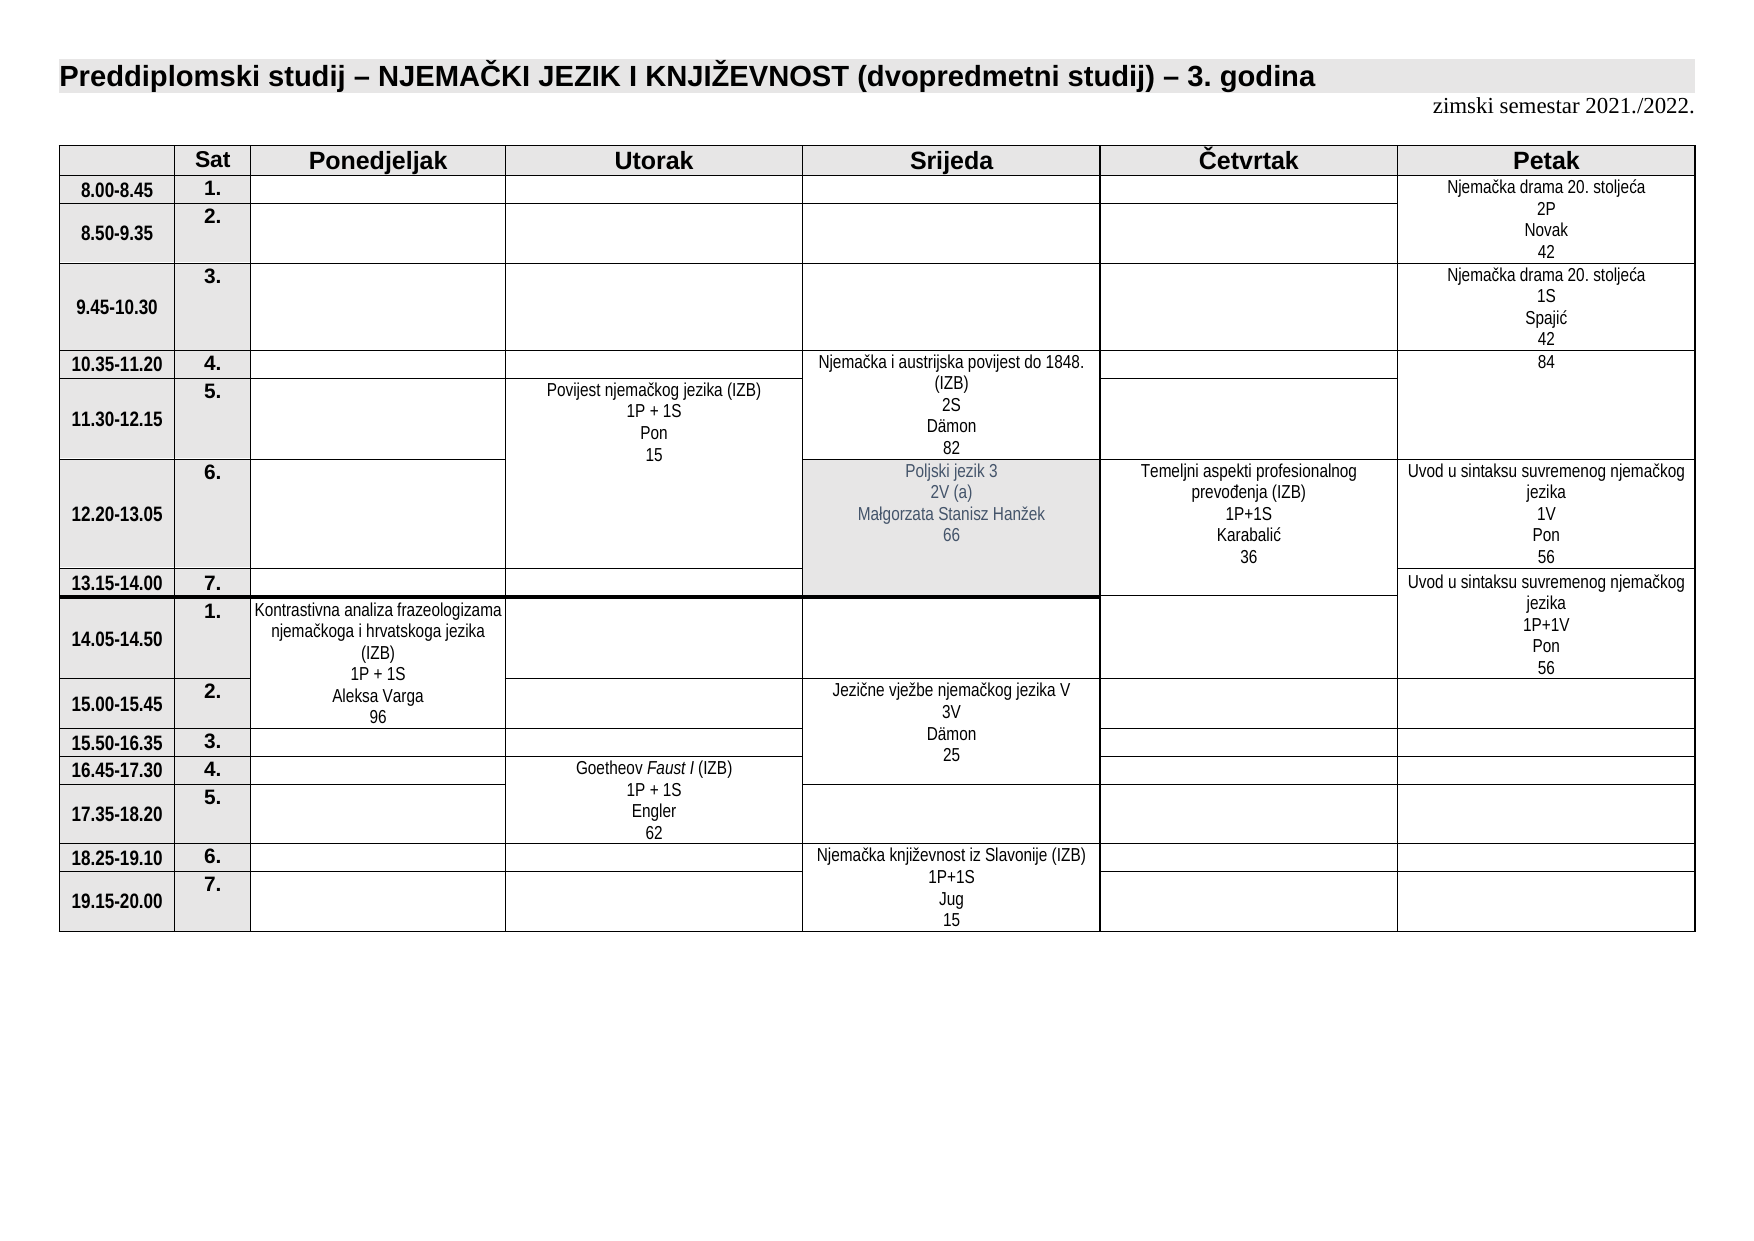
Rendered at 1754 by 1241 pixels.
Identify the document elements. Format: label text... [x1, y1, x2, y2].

table_cell 11.30-12.15 [60, 379, 174, 458]
table_cell 17.35-18.20 [60, 785, 174, 843]
table_cell [1398, 757, 1694, 784]
table_cell [1101, 204, 1397, 262]
table_cell 14.05-14.50 [60, 599, 174, 678]
table_header Petak [1398, 146, 1694, 175]
text Preddiplomski studij – NJEMAČKI JEZIK I KNJIŽEVNOST (dvopredmetni studij) – 3. godina [59, 59, 1695, 93]
table_cell Njemačka drama 20. stoljeća 1S Spajić 42 [1398, 264, 1694, 350]
table_cell [506, 264, 802, 350]
table_cell [1101, 379, 1397, 458]
table_cell 3. [175, 264, 250, 350]
table_cell [1398, 872, 1694, 931]
table_cell 15.50-16.35 [60, 729, 174, 756]
table_cell Njemačka i austrijska povijest do 1848. (IZB) 2S Dämon 82 [803, 351, 1099, 458]
table_cell [251, 264, 505, 350]
table_header Četvrtak [1101, 146, 1397, 175]
table_cell 10.35-11.20 [60, 351, 174, 378]
table_cell [251, 844, 505, 871]
table_cell [251, 757, 505, 784]
table_header [60, 146, 174, 175]
table_cell [251, 379, 505, 458]
table_cell [1101, 757, 1397, 784]
table_cell [251, 872, 505, 931]
table_cell 8.50-9.35 [60, 204, 174, 262]
table_cell [1398, 844, 1694, 871]
table_cell Povijest njemačkog jezika (IZB) 1P + 1S Pon 15 [506, 379, 802, 567]
table_header Sat [175, 146, 250, 175]
table_cell [803, 785, 1099, 843]
table_cell [1398, 729, 1694, 756]
table_cell 7. [175, 872, 250, 931]
table_cell [251, 569, 505, 595]
table_cell [1101, 785, 1397, 843]
table_cell Kontrastivna analiza frazeologizama njemačkoga i hrvatskoga jezika (IZB) 1P + 1S Aleksa Varga 96 [251, 599, 505, 728]
table_cell 16.45-17.30 [60, 757, 174, 784]
table_cell 84 [1398, 351, 1694, 458]
table_cell [506, 569, 802, 595]
table_cell 13.15-14.00 [60, 569, 174, 595]
table_cell [251, 176, 505, 203]
table_cell 4. [175, 351, 250, 378]
table_header Srijeda [803, 146, 1099, 175]
table_cell [251, 785, 505, 843]
table_cell Temeljni aspekti profesionalnog prevođenja (IZB) 1P+1S Karabalić 36 [1101, 460, 1397, 595]
table_cell 7. [175, 569, 250, 595]
table_cell [1101, 176, 1397, 203]
text zimski semestar 2021./2022. [59, 93, 1695, 119]
table_cell Jezične vježbe njemačkog jezika V 3V Dämon 25 [803, 679, 1099, 784]
table_cell [1101, 596, 1397, 678]
table_cell [506, 599, 802, 678]
table_cell [1101, 264, 1397, 350]
table_cell [803, 176, 1099, 203]
table_cell [506, 679, 802, 728]
table_cell [1101, 679, 1397, 728]
table_cell 4. [175, 757, 250, 784]
table_cell [506, 872, 802, 931]
table_cell Poljski jezik 3 2V (a) Małgorzata Stanisz Hanžek 66 [803, 460, 1099, 595]
table_cell [506, 729, 802, 756]
table_cell 2. [175, 679, 250, 728]
table_cell 5. [175, 785, 250, 843]
table_cell 1. [175, 599, 250, 678]
table_cell [1101, 729, 1397, 756]
table_cell Njemačka drama 20. stoljeća 2P Novak 42 [1398, 176, 1694, 262]
table_cell [1101, 844, 1397, 871]
table_cell 15.00-15.45 [60, 679, 174, 728]
table_cell 9.45-10.30 [60, 264, 174, 350]
table_header Utorak [506, 146, 802, 175]
table_cell 19.15-20.00 [60, 872, 174, 931]
table_cell Goetheov Faust I (IZB) 1P + 1S Engler 62 [506, 757, 802, 843]
table_cell [803, 599, 1099, 678]
table_cell 3. [175, 729, 250, 756]
table_cell [506, 844, 802, 871]
table_cell [1398, 679, 1694, 728]
table_cell 18.25-19.10 [60, 844, 174, 871]
table_cell [251, 729, 505, 756]
table_cell 6. [175, 460, 250, 567]
table_cell [1101, 351, 1397, 378]
table_cell [803, 204, 1099, 262]
table_cell Uvod u sintaksu suvremenog njemačkog jezika 1V Pon 56 [1398, 460, 1694, 567]
table_cell [251, 351, 505, 378]
table_header Ponedjeljak [251, 146, 505, 175]
table_cell [803, 264, 1099, 350]
table_cell [506, 351, 802, 378]
table_cell 2. [175, 204, 250, 262]
table_cell 5. [175, 379, 250, 458]
table_cell [506, 204, 802, 262]
table_cell Uvod u sintaksu suvremenog njemačkog jezika 1P+1V Pon 56 [1398, 569, 1694, 678]
table_cell 12.20-13.05 [60, 460, 174, 567]
table_cell [1398, 785, 1694, 843]
table_cell [251, 460, 505, 567]
table_cell [1101, 872, 1397, 931]
table_cell 6. [175, 844, 250, 871]
table_cell Njemačka književnost iz Slavonije (IZB) 1P+1S Jug 15 [803, 844, 1099, 931]
table_cell [506, 176, 802, 203]
table_cell 1. [175, 176, 250, 203]
table_cell [251, 204, 505, 262]
table_cell 8.00-8.45 [60, 176, 174, 203]
